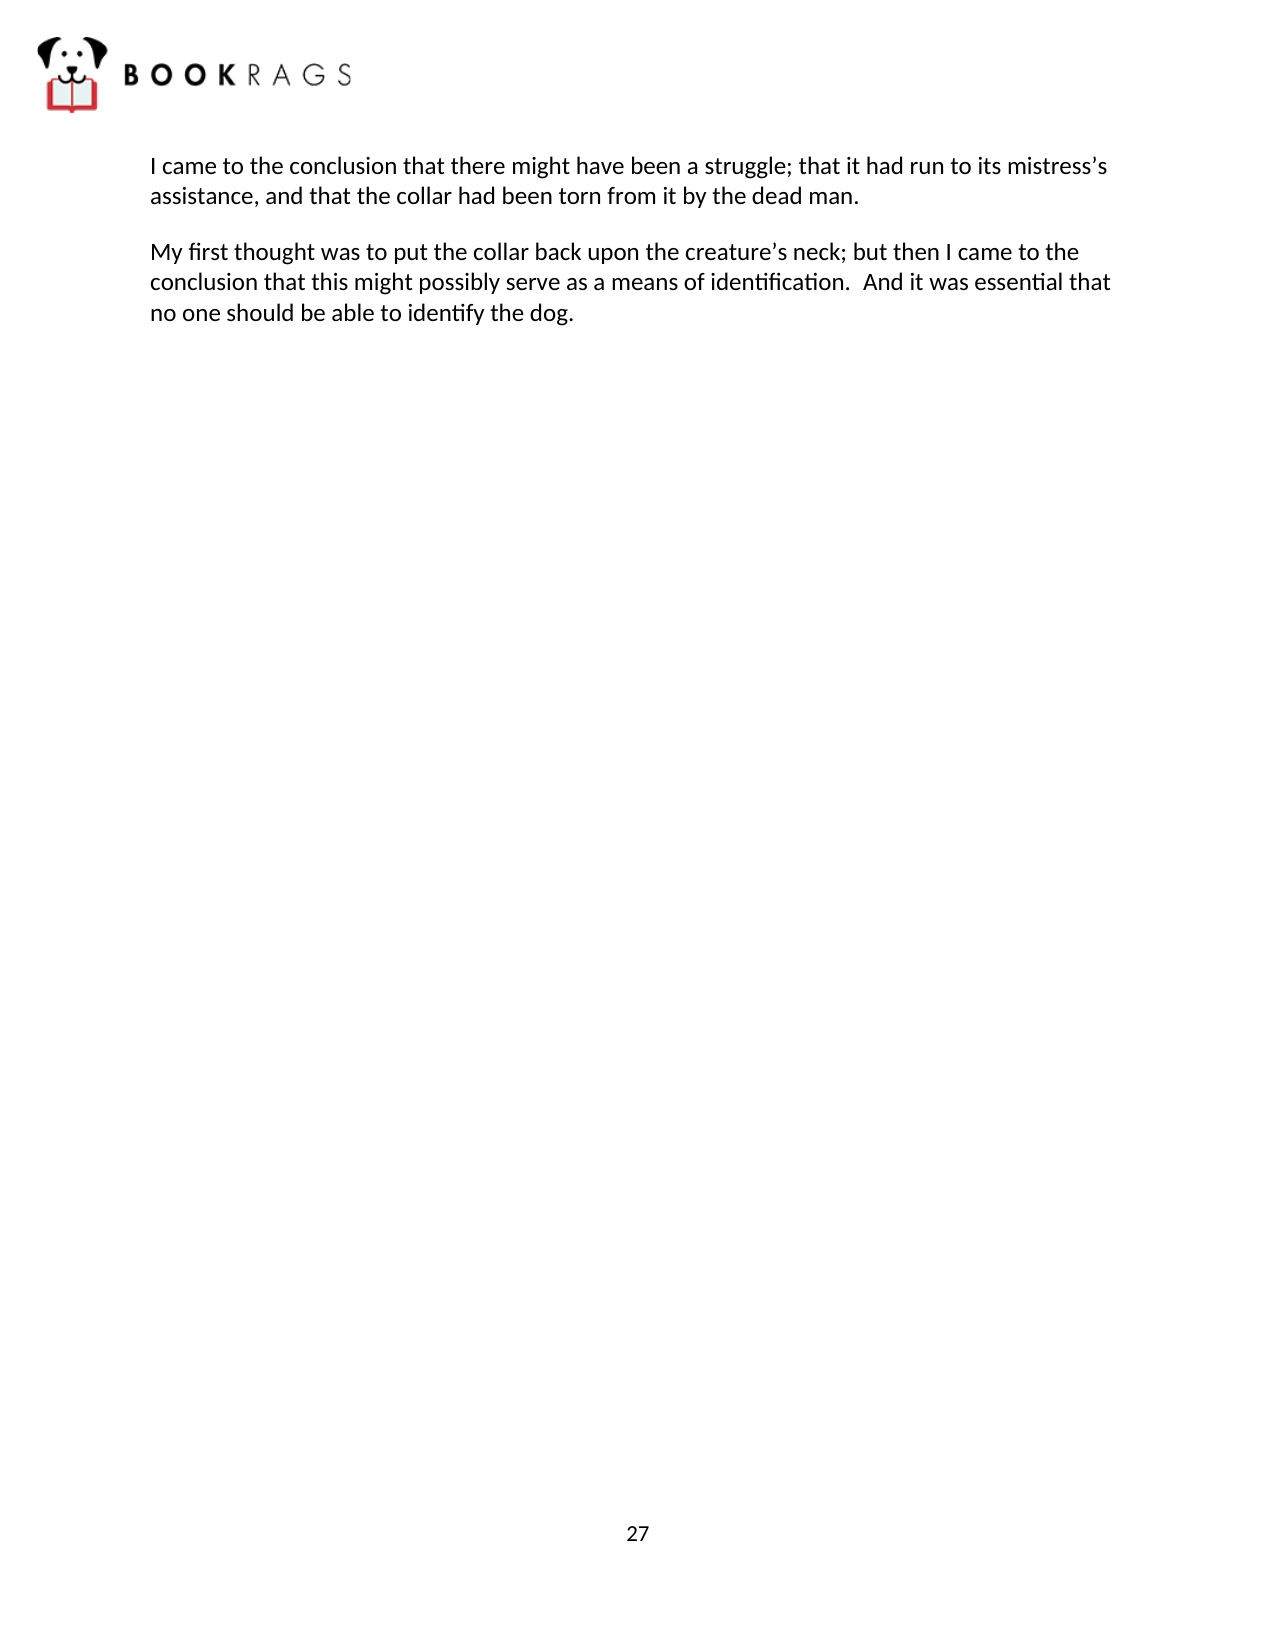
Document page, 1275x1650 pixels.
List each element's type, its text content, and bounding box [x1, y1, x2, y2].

picture [37, 37, 351, 113]
text I came to the conclusion that there might have been a struggle; that it had run to its mistress’s assistance, and that the collar had been torn from it by the dead man. [150, 150, 1125, 211]
text My first thought was to put the collar back upon the creature’s neck; but then I came to the conclusion that this might possibly serve as a means of identification. And it was essential that no one should be able to identify the dog. [150, 236, 1125, 328]
